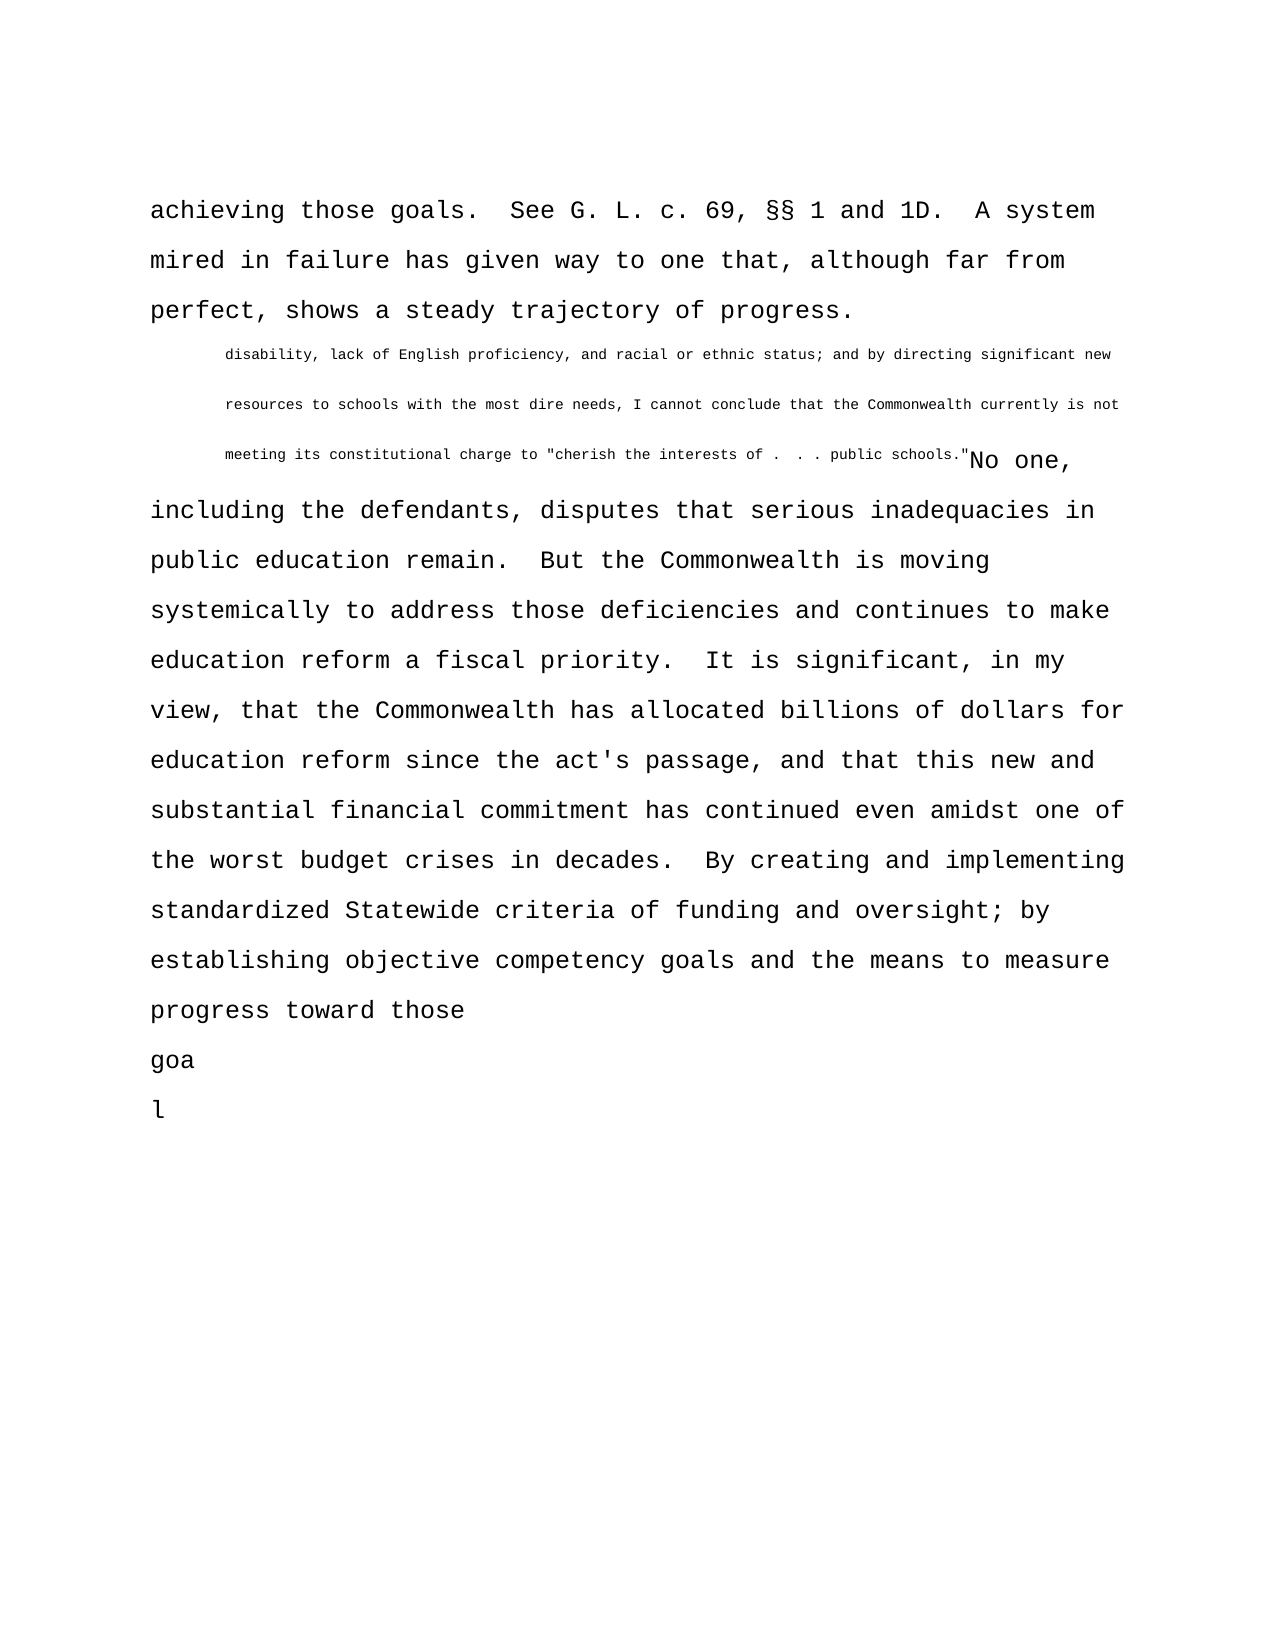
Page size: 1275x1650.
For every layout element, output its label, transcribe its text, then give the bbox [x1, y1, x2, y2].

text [150, 178, 1125, 328]
text No one, including the defendants, disputes that serious inadequacies in public education remain. But the Commonwealth is moving systemically to address those deficiencies and continues to make education reform a fiscal priority. It is significant, in my view, that the Commonwealth has allocated billions of dollars for education reform since the act's passage, and that this new and substantial financial commitment has continued even amidst one of the worst budget crises in decades. By creating and implementing standardized Statewide criteria of funding and oversight; by establishing objective competency goals and the means to measure progress toward those goals; by developing, and acting on, a plan to eliminate impediments to education based on property valuation, disability, lack of English proficiency, and racial or ethnic status; and by directing significant new resources to schools with the most dire needs, I cannot conclude that the Commonwealth currently is not meeting its constitutional charge to "cherish the interests of . . . public schools." Part II, c. 5, § 2. [150, 328, 1125, 1128]
